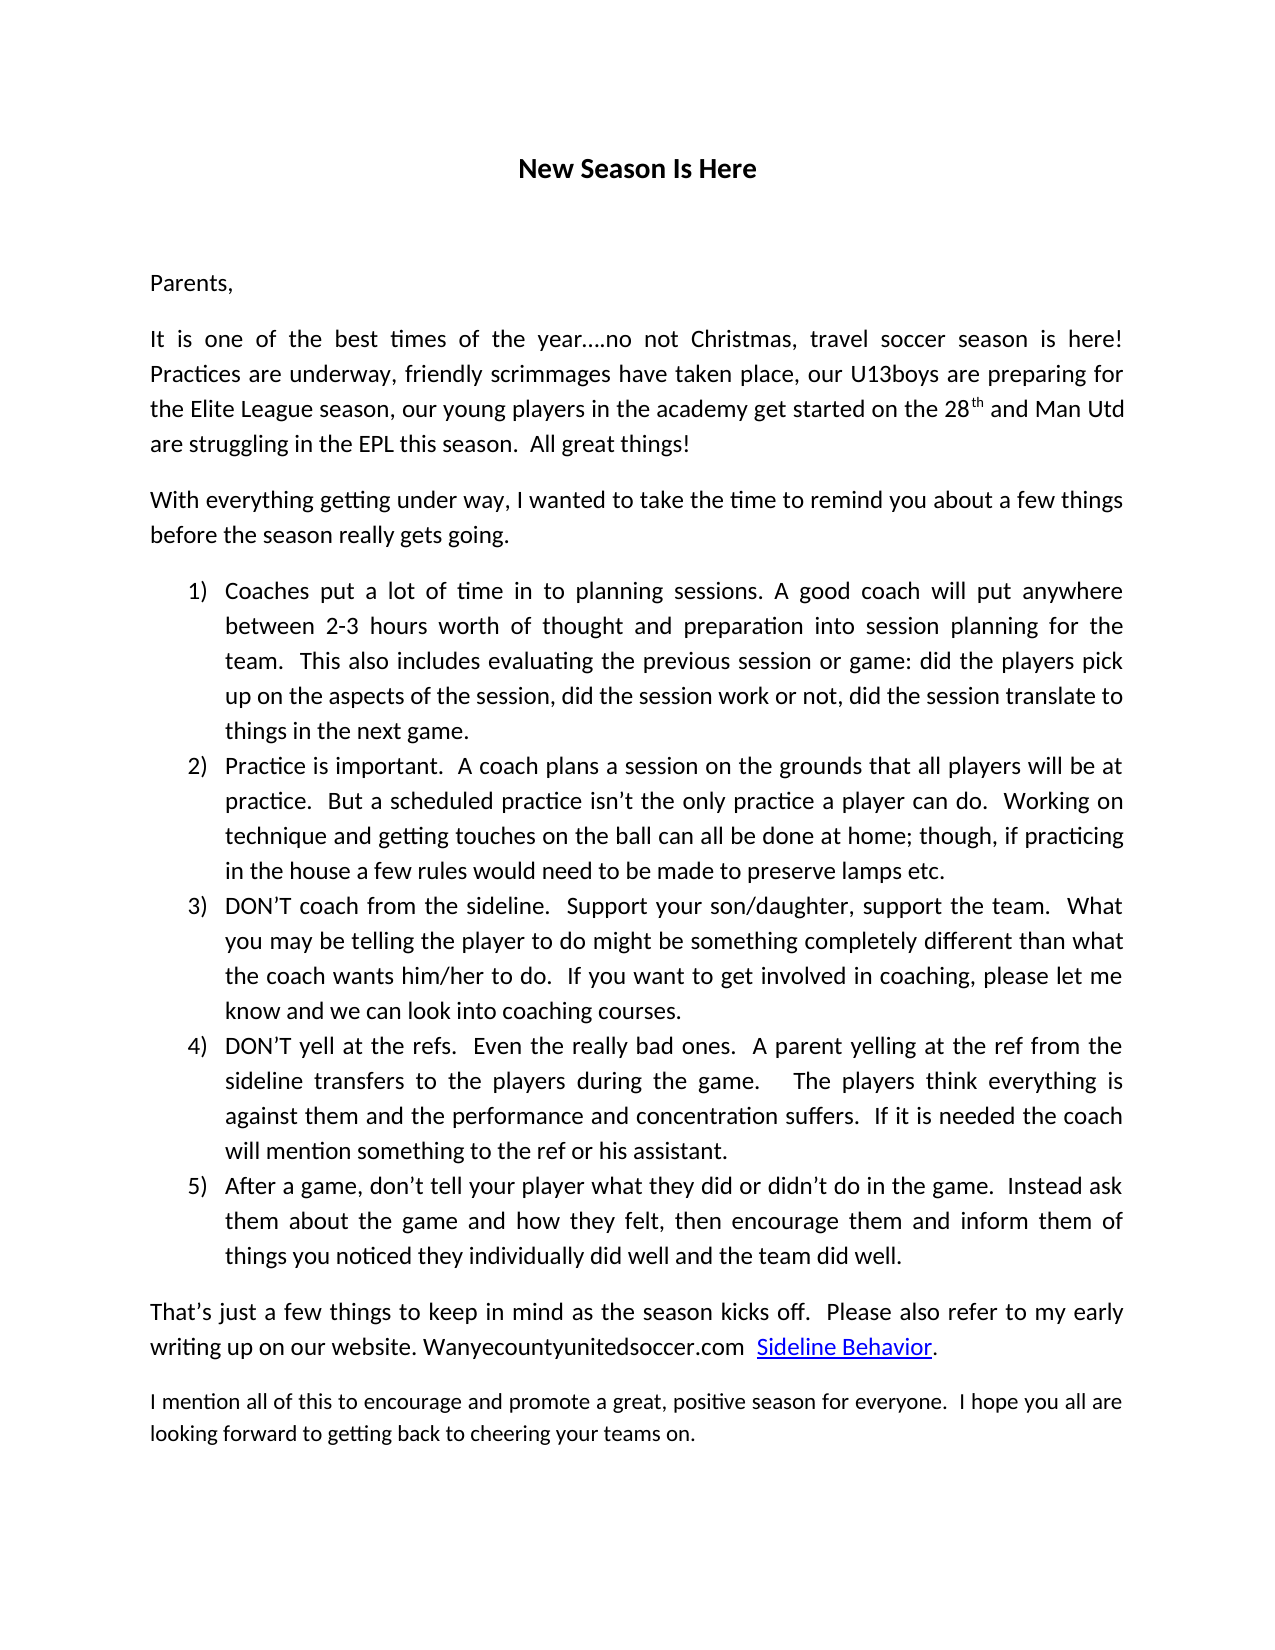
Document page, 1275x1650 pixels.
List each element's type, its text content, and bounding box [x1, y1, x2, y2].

text New Season Is Here [150, 150, 1125, 186]
text I mention all of this to encourage and promote a great, positive season for everyone. I hope you all are looking forward to getting back to cheering your teams on. [150, 1387, 1125, 1447]
text It is one of the best times of the year….no not Christmas, travel soccer season is here! Practices are underway, friendly scrimmages have taken place, our U13boys are preparing for the Elite League season, our young players in the academy get started on the 28th and Man Utd are struggling in the EPL this season. All great things! [150, 323, 1125, 459]
list Practice is important. A coach plans a session on the grounds that all players will be at practice. But a scheduled practice isn’t the only practice a player can do. Working on technique and getting touches on the ball can all be done at home; though, if practicing in the house a few rules would need to be made to preserve lamps etc. [187, 750, 1125, 886]
list DON’T yell at the refs. Even the really bad ones. A parent yelling at the ref from the sideline transfers to the players during the game. The players think everything is against them and the performance and concentration suffers. If it is needed the coach will mention something to the ref or his assistant. [187, 1030, 1125, 1166]
list DON’T coach from the sideline. Support your son/daughter, support the team. What you may be telling the player to do might be something completely different than what the coach wants him/her to do. If you want to get involved in coaching, please let me know and we can look into coaching courses. [187, 890, 1125, 1026]
text That’s just a few things to keep in mind as the season kicks off. Please also refer to my early writing up on our website. Wanyecountyunitedsoccer.com Sideline Behavior. [150, 1296, 1125, 1361]
text Parents, [150, 268, 1125, 298]
list Coaches put a lot of time in to planning sessions. A good coach will put anywhere between 2-3 hours worth of thought and preparation into session planning for the team. This also includes evaluating the previous session or game: did the players pick up on the aspects of the session, did the session work or not, did the session translate to things in the next game. [187, 575, 1125, 746]
list After a game, don’t tell your player what they did or didn’t do in the game. Instead ask them about the game and how they felt, then encourage them and inform them of things you noticed they individually did well and the team did well. [187, 1170, 1125, 1271]
text With everything getting under way, I wanted to take the time to remind you about a few things before the season really gets going. [150, 484, 1125, 550]
